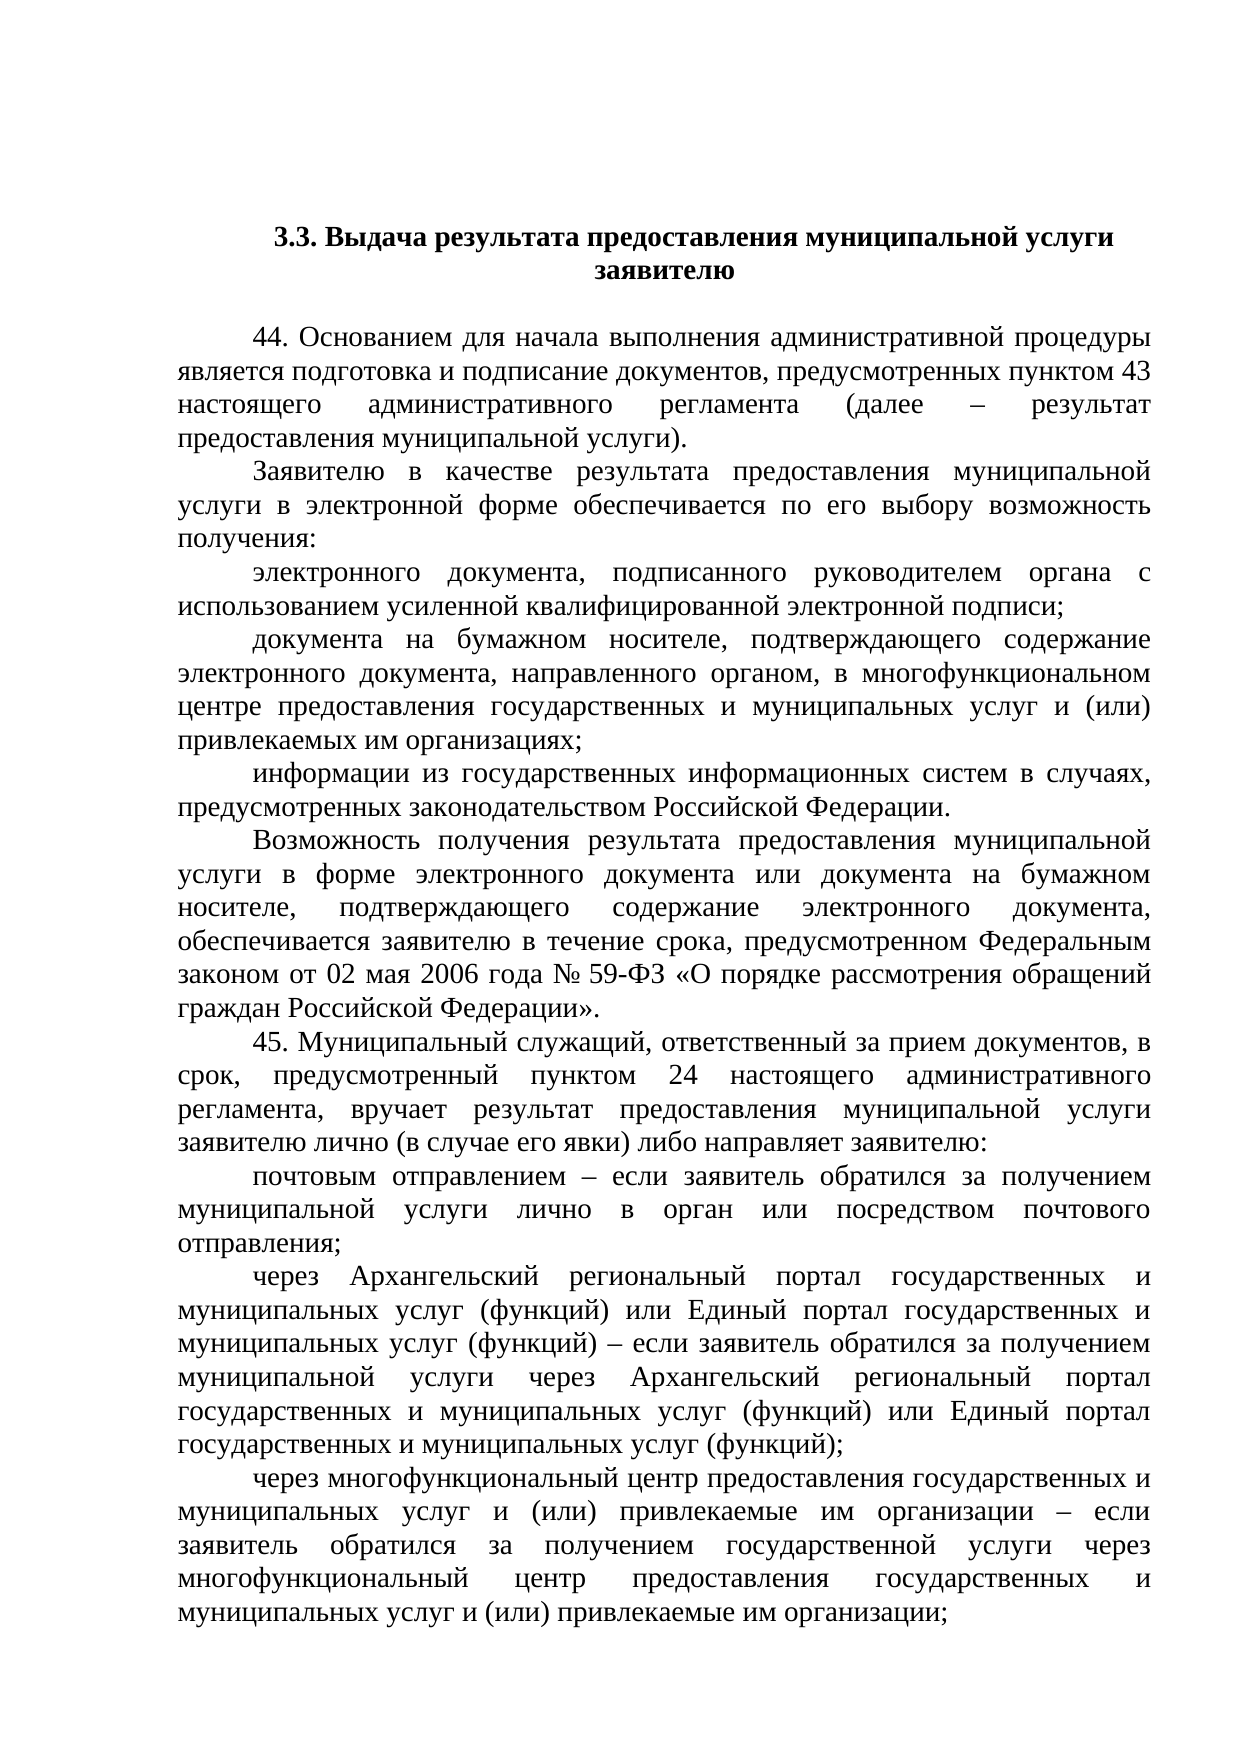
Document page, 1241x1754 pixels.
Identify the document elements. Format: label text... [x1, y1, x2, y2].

text 44. Основанием для начала выполнения административной процедуры является подготовка и подписание документов, предусмотренных пунктом 43 настоящего административного регламента (далее – результат предоставления муниципальной услуги). [177, 319, 1152, 453]
text электронного документа, подписанного руководителем органа с использованием усиленной квалифицированной электронной подписи; [177, 554, 1152, 621]
text Возможность получения результата предоставления муниципальной услуги в форме электронного документа или документа на бумажном носителе, подтверждающего содержание электронного документа, обеспечивается заявителю в течение срока, предусмотренном Федеральным законом от 02 мая 2006 года № 59-ФЗ «О порядке рассмотрения обращений граждан Российской Федерации». [177, 822, 1152, 1024]
text 45. Муниципальный служащий, ответственный за прием документов, в срок, предусмотренный пунктом 24 настоящего административного регламента, вручает результат предоставления муниципальной услуги заявителю лично (в случае его явки) либо направляет заявителю: [177, 1024, 1152, 1158]
text почтовым отправлением – если заявитель обратился за получением муниципальной услуги лично в орган или посредством почтового отправления; [177, 1158, 1152, 1258]
text документа на бумажном носителе, подтверждающего содержание электронного документа, направленного органом, в многофункциональном центре предоставления государственных и муниципальных услуг и (или) привлекаемых им организациях; [177, 621, 1152, 755]
title 3.3. Выдача результата предоставления муниципальной услуги заявителю [177, 219, 1152, 286]
text через многофункциональный центр предоставления государственных и муниципальных услуг и (или) привлекаемые им организации – если заявитель обратился за получением государственной услуги через многофункциональный центр предоставления государственных и муниципальных услуг и (или) привлекаемые им организации; [177, 1460, 1152, 1627]
text информации из государственных информационных систем в случаях, предусмотренных законодательством Российской Федерации. [177, 755, 1152, 822]
text через Архангельский региональный портал государственных и муниципальных услуг (функций) или Единый портал государственных и муниципальных услуг (функций) – если заявитель обратился за получением муниципальной услуги через Архангельский региональный портал государственных и муниципальных услуг (функций) или Единый портал государственных и муниципальных услуг (функций); [177, 1258, 1152, 1460]
text Заявителю в качестве результата предоставления муниципальной услуги в электронной форме обеспечивается по его выбору возможность получения: [177, 453, 1152, 554]
